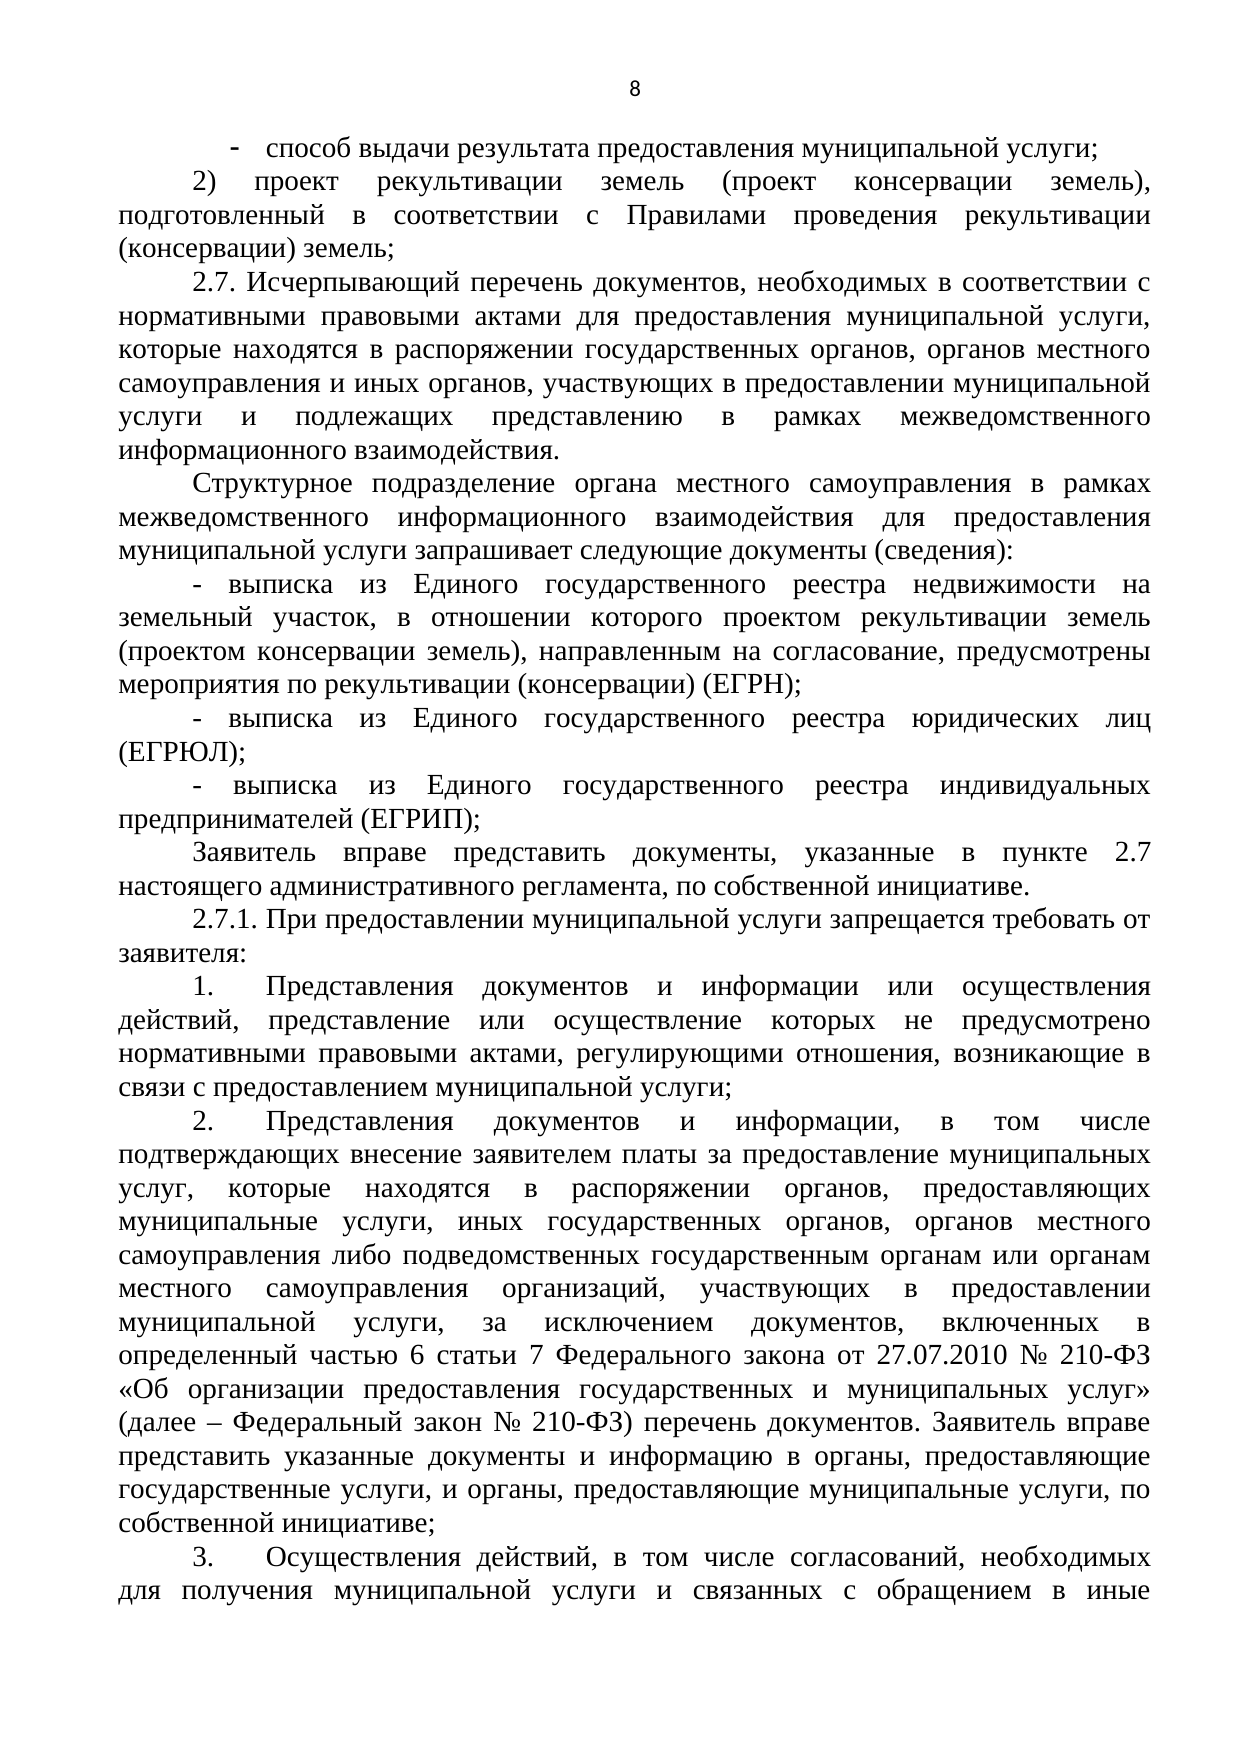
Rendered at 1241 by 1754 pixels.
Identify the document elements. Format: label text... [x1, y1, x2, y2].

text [118, 1539, 1152, 1606]
text Заявитель вправе представить документы, указанные в пункте 2.7 настоящего административного регламента, по собственной инициативе. [118, 834, 1152, 901]
text - выписка из Единого государственного реестра индивидуальных предпринимателей (ЕГРИП); [118, 767, 1152, 834]
text 2. Представления документов и информации, в том числе подтверждающих внесение заявителем платы за предоставление муниципальных услуг, которые находятся в распоряжении органов, предоставляющих муниципальные услуги, иных государственных органов, органов местного самоуправления либо подведомственных государственным органам или органам местного самоуправления организаций, участвующих в предоставлении муниципальной услуги, за исключением документов, включенных в определенный частью 6 статьи 7 Федерального закона от 27.07.2010 № 210-ФЗ «Об организации предоставления государственных и муниципальных услуг» (далее – Федеральный закон № 210-ФЗ) перечень документов. Заявитель вправе представить указанные документы и информацию в органы, предоставляющие государственные услуги, и органы, предоставляющие муниципальные услуги, по собственной инициативе; [118, 1103, 1152, 1539]
text 2.7. Исчерпывающий перечень документов, необходимых в соответствии с нормативными правовыми актами для предоставления муниципальной услуги, которые находятся в распоряжении государственных органов, органов местного самоуправления и иных органов, участвующих в предоставлении муниципальной услуги и подлежащих представлению в рамках межведомственного информационного взаимодействия. [118, 264, 1152, 465]
text - выписка из Единого государственного реестра юридических лиц (ЕГРЮЛ); [118, 700, 1152, 767]
text 2) проект рекультивации земель (проект консервации земель), подготовленный в соответствии с Правилами проведения рекультивации (консервации) земель; [118, 163, 1152, 264]
list способ выдачи результата предоставления муниципальной услуги; [118, 130, 1152, 163]
text 2.7.1. При предоставлении муниципальной услуги запрещается требовать от заявителя: [118, 901, 1152, 968]
text - выписка из Единого государственного реестра недвижимости на земельный участок, в отношении которого проектом рекультивации земель (проектом консервации земель), направленным на согласование, предусмотрены мероприятия по рекультивации (консервации) (ЕГРН); [118, 566, 1152, 700]
text Структурное подразделение органа местного самоуправления в рамках межведомственного информационного взаимодействия для предоставления муниципальной услуги запрашивает следующие документы (сведения): [118, 465, 1152, 566]
text 1. Представления документов и информации или осуществления действий, представление или осуществление которых не предусмотрено нормативными правовыми актами, регулирующими отношения, возникающие в связи с предоставлением муниципальной услуги; [118, 968, 1152, 1103]
